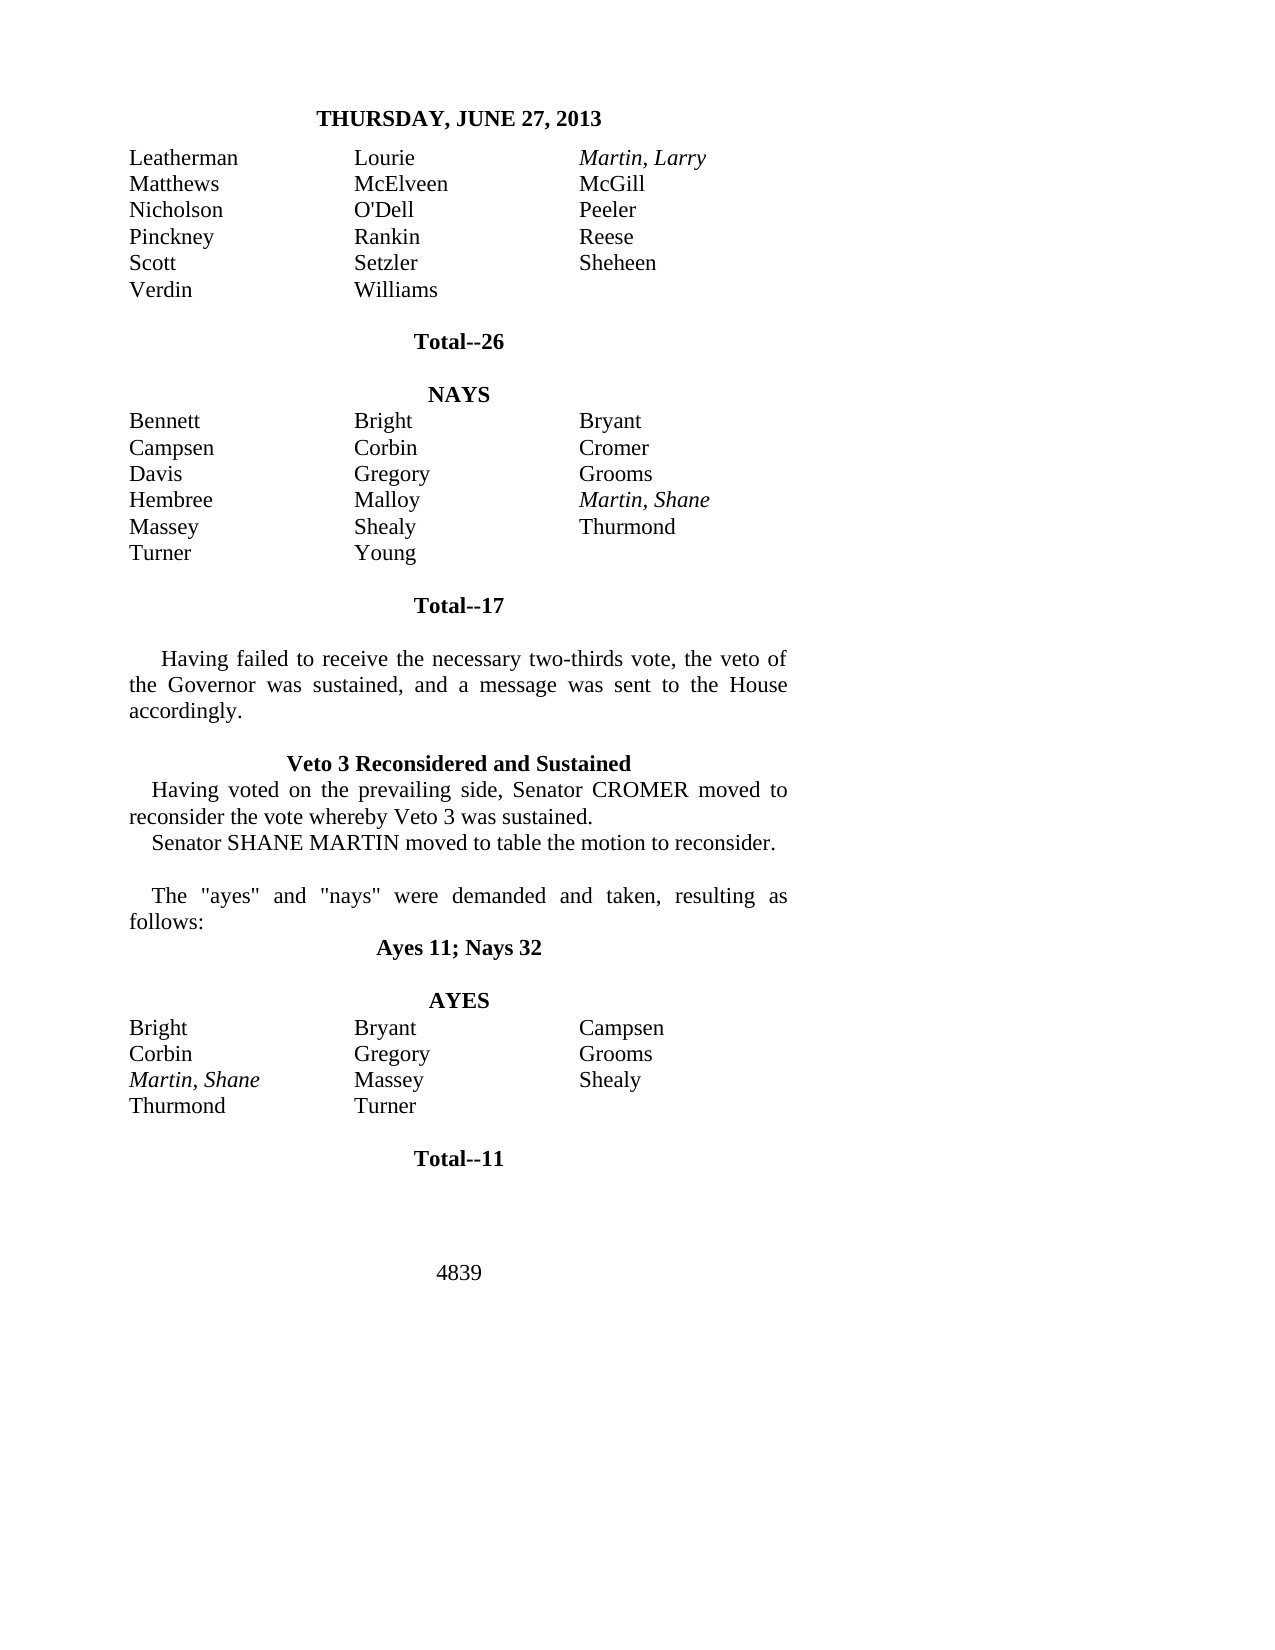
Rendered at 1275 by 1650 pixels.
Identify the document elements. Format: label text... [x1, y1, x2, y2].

text Scott Setzler Sheheen [129, 249, 789, 276]
text Pinckney Rankin Reese [129, 223, 789, 249]
text Ayes 11; Nays 32 [129, 934, 789, 961]
text Having voted on the prevailing side, Senator CROMER moved to reconsider the vote whereby Veto 3 was sustained. [129, 776, 789, 829]
text Thurmond Turner [129, 1093, 789, 1119]
text Senator SHANE MARTIN moved to table the motion to reconsider. [129, 829, 789, 855]
text Hembree Malloy Martin, Shane [129, 486, 789, 513]
text AYES [129, 987, 789, 1013]
text Leatherman Lourie Martin, Larry [129, 144, 789, 170]
text Bright Bryant Campsen [129, 1013, 789, 1040]
text Veto 3 Reconsidered and Sustained [129, 750, 789, 776]
text Total--26 [129, 328, 789, 355]
text Turner Young [129, 539, 789, 566]
text The "ayes" and "nays" were demanded and taken, resulting as follows: [129, 882, 789, 934]
text Total--17 [129, 592, 789, 618]
text NAYS [129, 381, 789, 407]
text Martin, Shane Massey Shealy [129, 1066, 789, 1093]
text Having failed to receive the necessary two-thirds vote, the veto of the Governor was sustained, and a message was sent to the House accordingly. [129, 644, 789, 724]
text Nicholson O'Dell Peeler [129, 197, 789, 223]
text Matthews McElveen McGill [129, 170, 789, 197]
text Total--11 [129, 1145, 789, 1172]
text Bennett Bright Bryant [129, 407, 789, 434]
text Massey Shealy Thurmond [129, 513, 789, 539]
text Campsen Corbin Cromer [129, 434, 789, 460]
text Davis Gregory Grooms [129, 460, 789, 486]
text Corbin Gregory Grooms [129, 1040, 789, 1066]
text Verdin Williams [129, 276, 789, 302]
